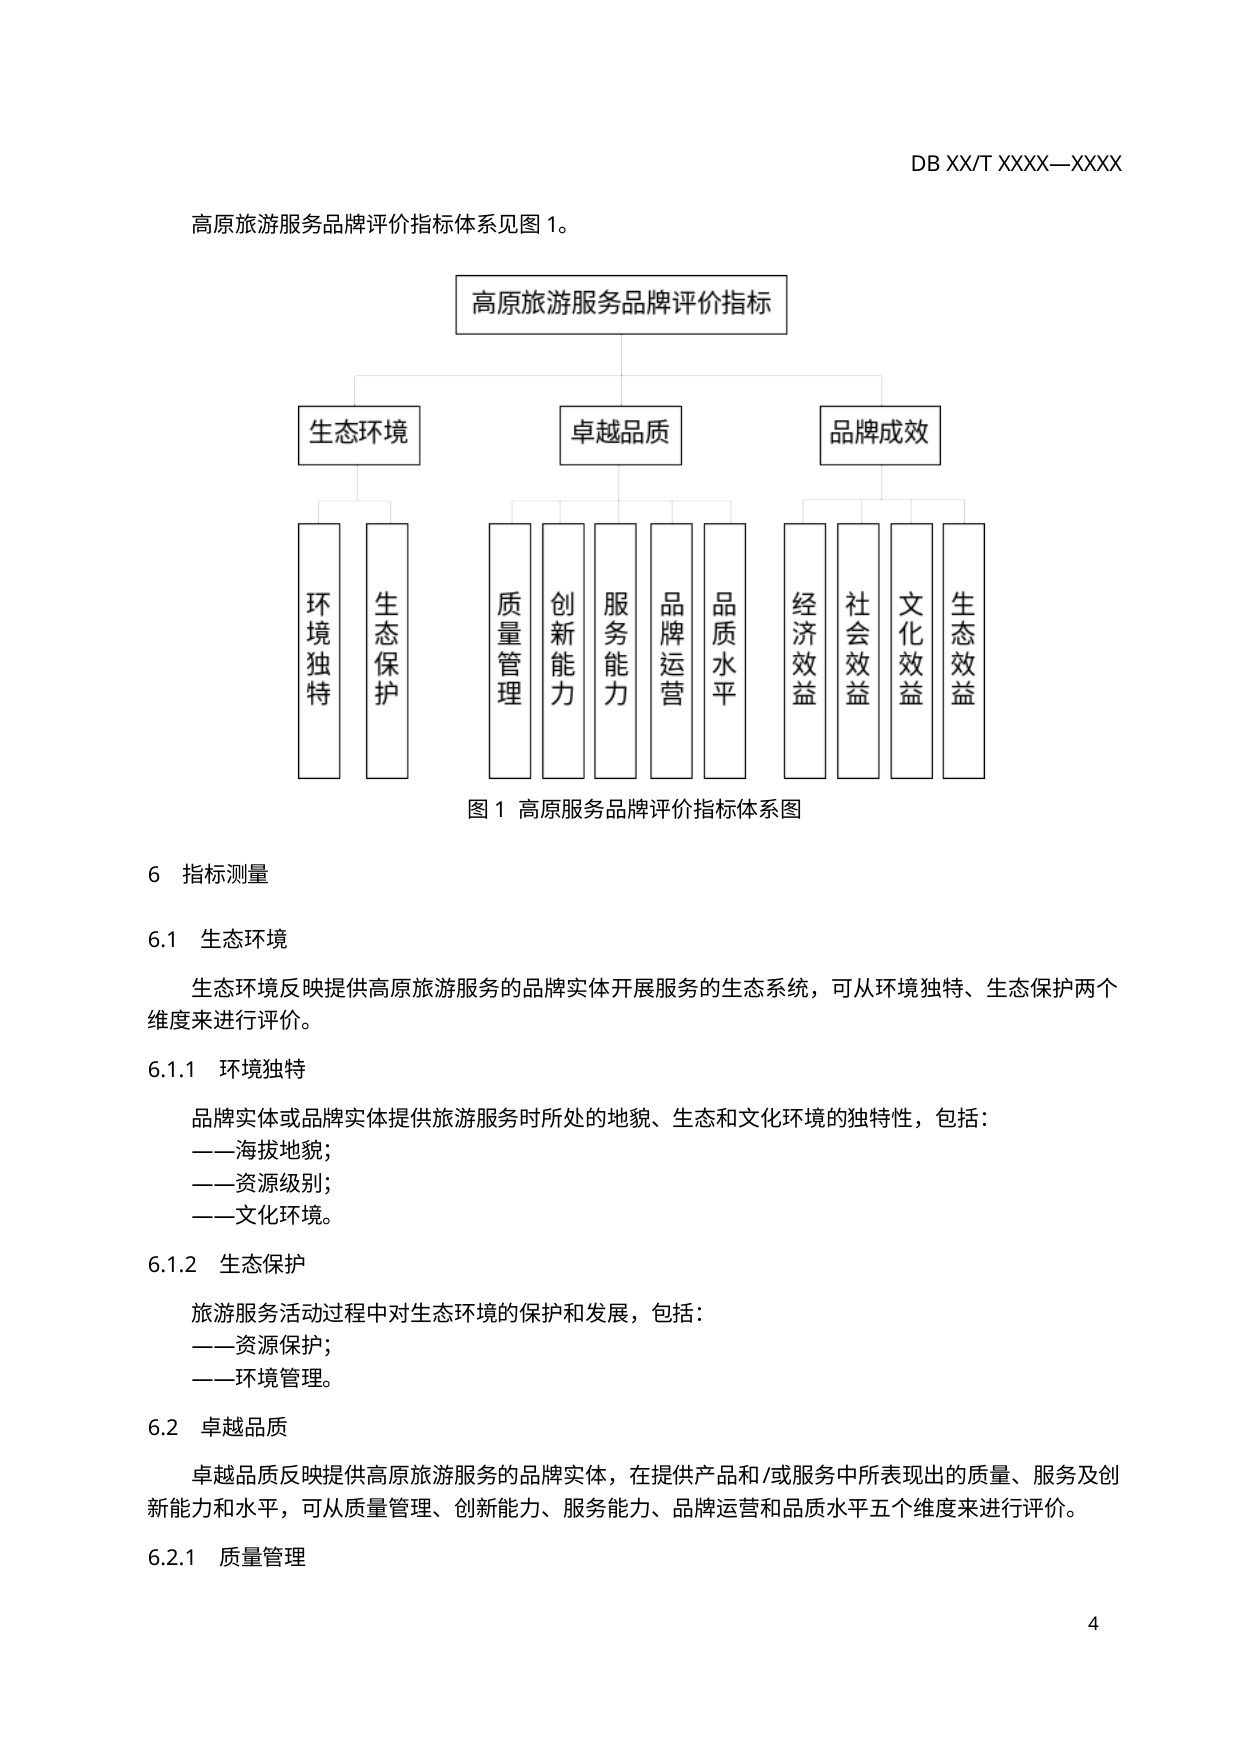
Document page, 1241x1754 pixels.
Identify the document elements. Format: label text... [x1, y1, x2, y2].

text 生态保护 [148, 1247, 1122, 1279]
text ——资源级别； [148, 1166, 1122, 1198]
text 生态环境 [148, 922, 1122, 954]
text 卓越品质 [148, 1409, 1122, 1442]
text 生态环境反映提供高原旅游服务的品牌实体开展服务的生态系统，可从环境独特、生态保护两个维度来进行评价。 [148, 971, 1122, 1036]
text 图1 高原服务品牌评价指标体系图 [148, 792, 1122, 824]
text 环境独特 [148, 1052, 1122, 1084]
text 品牌实体或品牌实体提供旅游服务时所处的地貌、生态和文化环境的独特性，包括： [148, 1101, 1122, 1133]
text ——文化环境。 [148, 1198, 1122, 1231]
text 质量管理 [148, 1539, 1122, 1572]
text 旅游服务活动过程中对生态环境的保护和发展，包括： [148, 1296, 1122, 1328]
text 指标测量 [148, 857, 1122, 889]
text 高原旅游服务品牌评价指标体系见图1。 [148, 207, 1122, 239]
text 卓越品质反映提供高原旅游服务的品牌实体，在提供产品和/或服务中所表现出的质量、服务及创新能力和水平，可从质量管理、创新能力、服务能力、品牌运营和品质水平五个维度来进行评价。 [148, 1458, 1122, 1523]
text ——环境管理。 [148, 1361, 1122, 1393]
text ——资源保护； [148, 1328, 1122, 1361]
text ——海拔地貌； [148, 1133, 1122, 1166]
